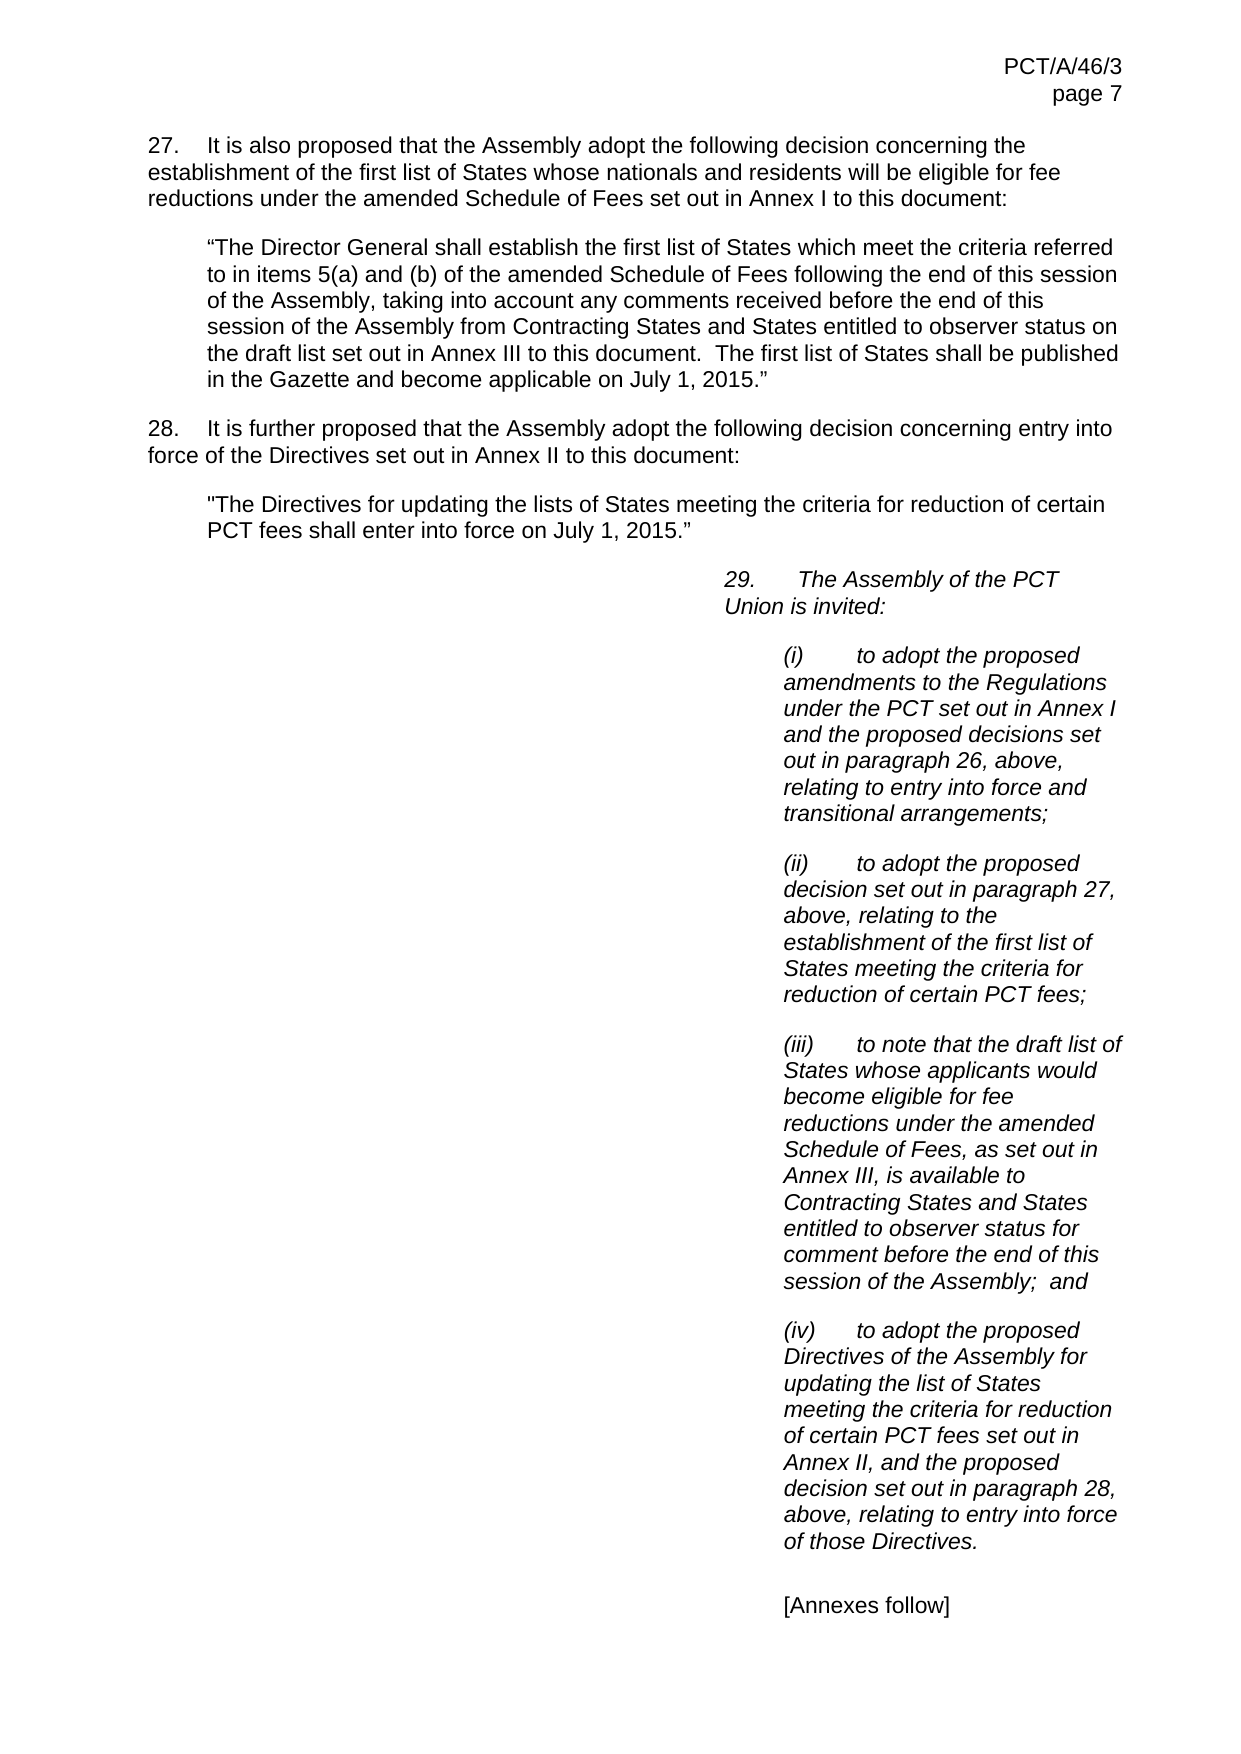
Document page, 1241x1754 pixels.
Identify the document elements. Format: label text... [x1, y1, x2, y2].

list [Annexes follow] [783, 1592, 1122, 1618]
list (iv) to adopt the proposed Directives of the Assembly for updating the list of States meeting the criteria for reduction of certain PCT fees set out in Annex II, and the proposed decision set out in paragraph 28, above, relating to entry into force of those Directives. [784, 1317, 1122, 1554]
list (ii) to adopt the proposed decision set out in paragraph 27, above, relating to the establishment of the first list of States meeting the criteria for reduction of certain PCT fees; [783, 849, 1122, 1008]
text The Assembly of the PCT Union is invited: [724, 566, 1122, 619]
list “The Director General shall establish the first list of States which meet the criteria referred to in items 5(a) and (b) of the amended Schedule of Fees following the end of this session of the Assembly, taking into account any comments received before the end of this session of the Assembly from Contracting States and States entitled to observer status on the draft list set out in Annex III to this document. The first list of States shall be published in the Gazette and become applicable on July 1, 2015.” [207, 234, 1122, 392]
list (i) to adopt the proposed amendments to the Regulations under the PCT set out in Annex I and the proposed decisions set out in paragraph 26, above, relating to entry into force and transitional arrangements; [783, 642, 1122, 827]
list (iii) to note that the draft list of States whose applicants would become eligible for fee reductions under the amended Schedule of Fees, as set out in Annex III, is available to Contracting States and States entitled to observer status for comment before the end of this session of the Assembly; and [783, 1031, 1122, 1294]
list "The Directives for updating the lists of States meeting the criteria for reduction of certain PCT fees shall enter into force on July 1, 2015.” [207, 491, 1122, 543]
text It is also proposed that the Assembly adopt the following decision concerning the establishment of the first list of States whose nationals and residents will be eligible for fee reductions under the amended Schedule of Fees set out in Annex I to this document: [148, 132, 1122, 211]
text It is further proposed that the Assembly adopt the following decision concerning entry into force of the Directives set out in Annex II to this document: [148, 415, 1122, 468]
